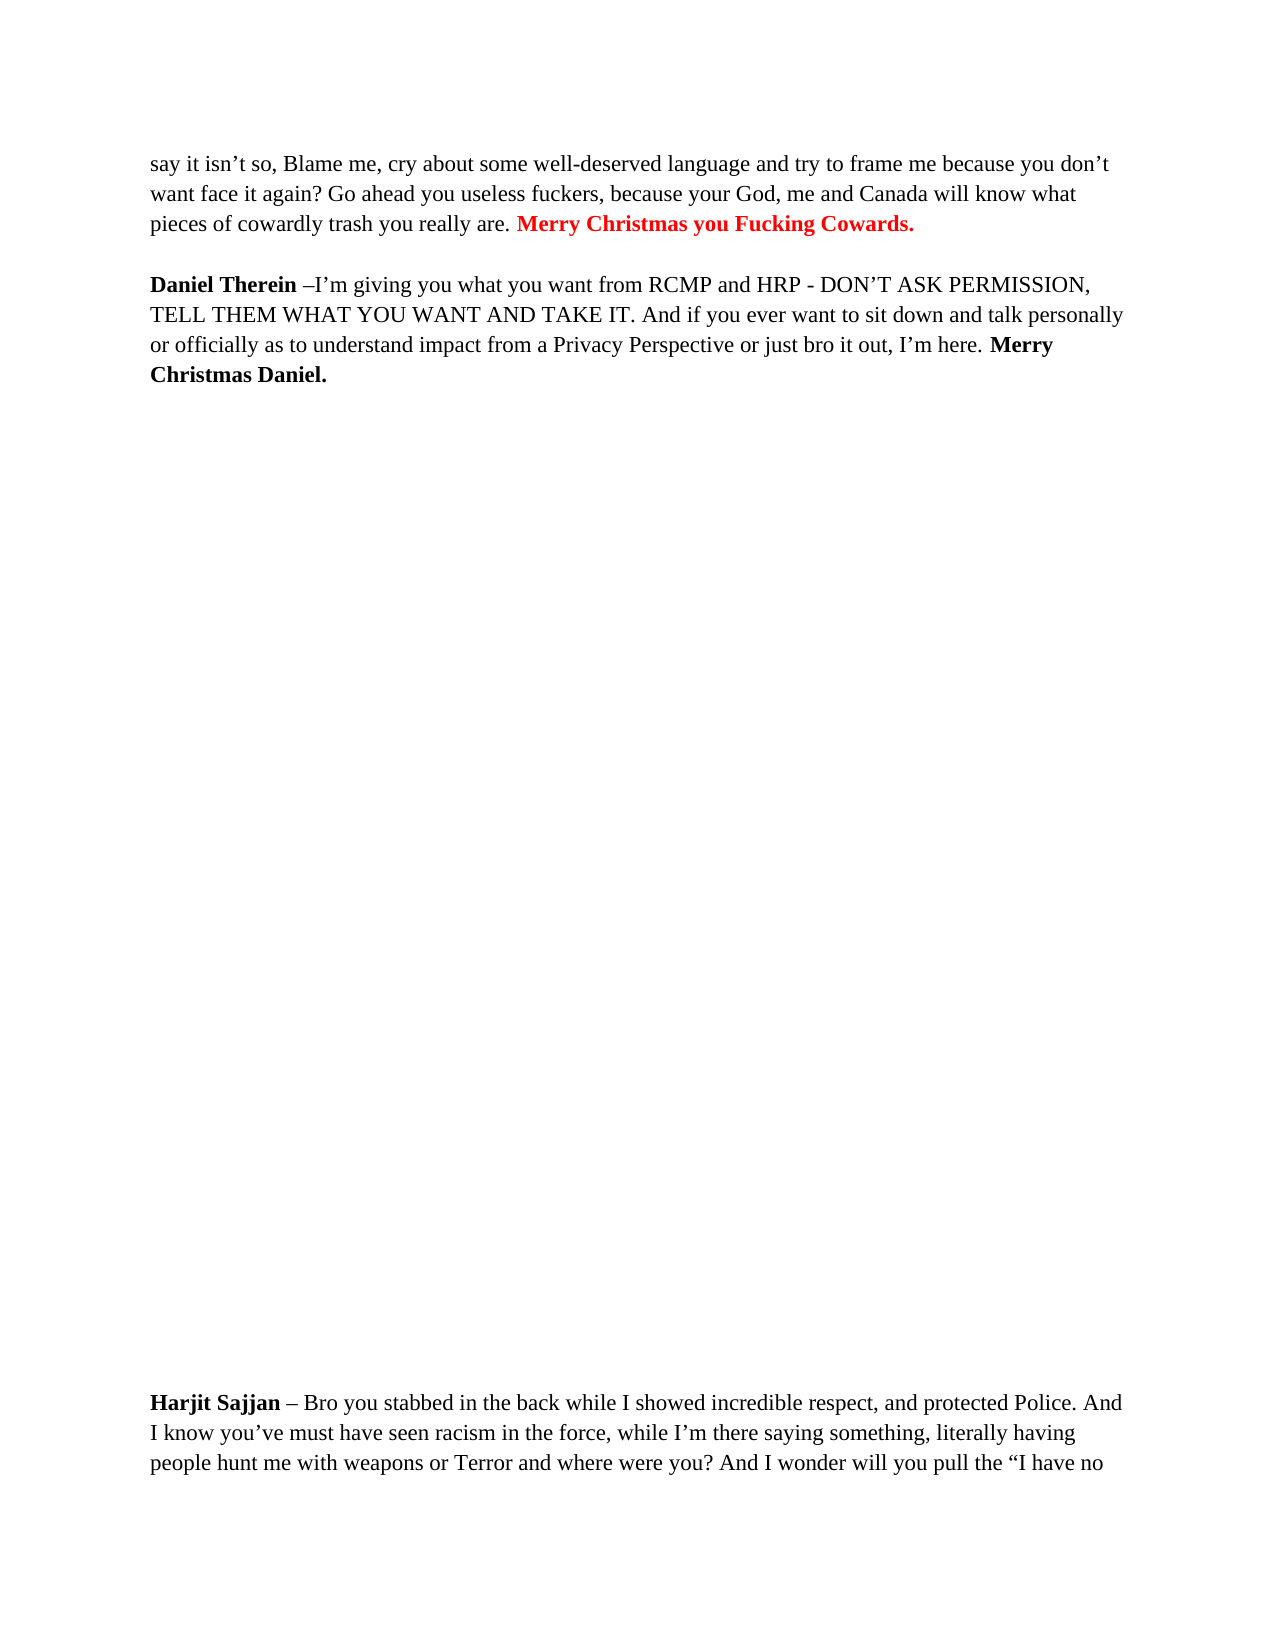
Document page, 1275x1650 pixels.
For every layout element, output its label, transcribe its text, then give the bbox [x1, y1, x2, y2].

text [150, 1388, 1125, 1475]
text Daniel Therein –I’m giving you what you want from RCMP and HRP - DON’T ASK PERMISSION, TELL THEM WHAT YOU WANT AND TAKE IT. And if you ever want to sit down and talk personally or officially as to understand impact from a Privacy Perspective or just bro it out, I’m here. Merry Christmas Daniel. [150, 271, 1125, 388]
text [150, 150, 1125, 237]
